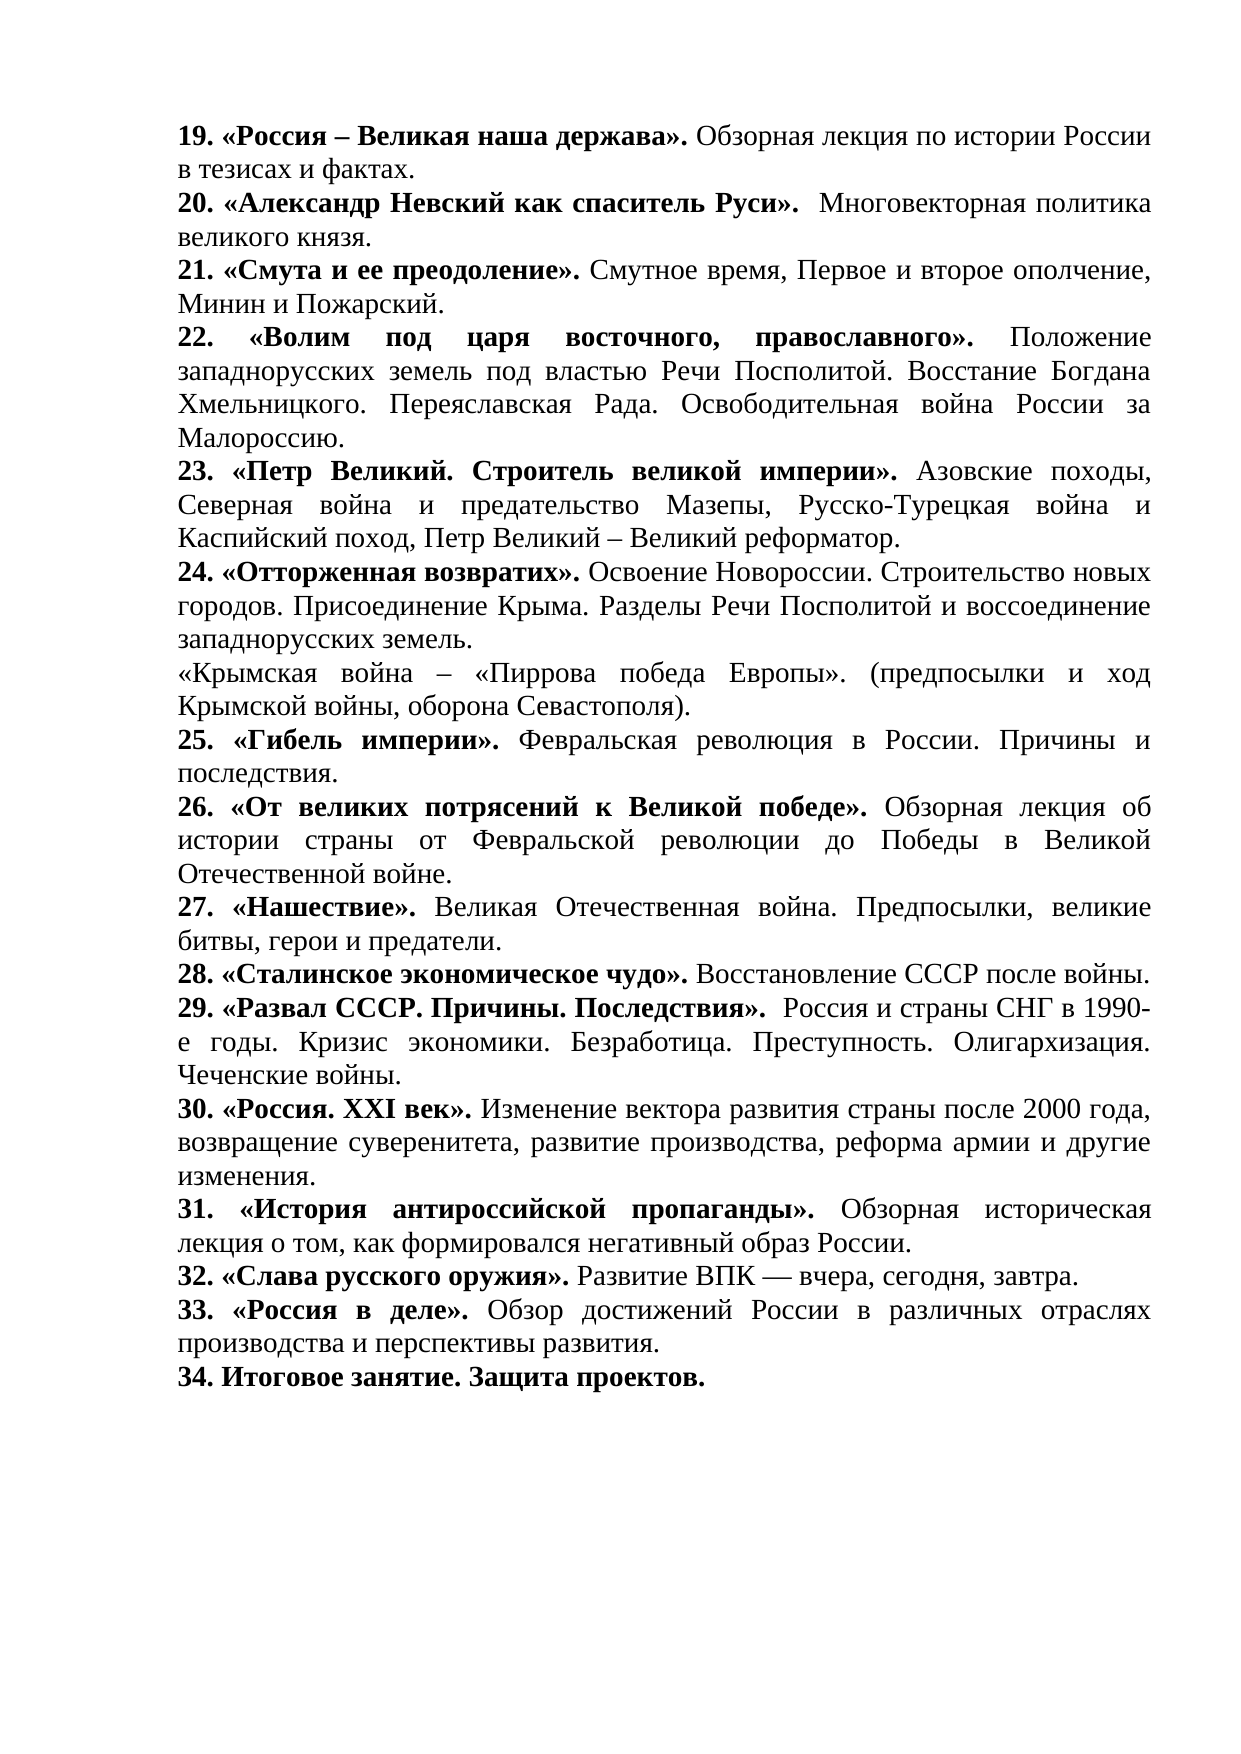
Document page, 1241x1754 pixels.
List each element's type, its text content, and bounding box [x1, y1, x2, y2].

text 31. «История антироссийской пропаганды». Обзорная историческая лекция о том, как формировался негативный образ России. [177, 1191, 1152, 1258]
text 34. Итоговое занятие. Защита проектов. [177, 1359, 1152, 1393]
text 22. «Волим под царя восточного, православного». Положение западнорусских земель под властью Речи Посполитой. Восстание Богдана Хмельницкого. Переяславская Рада. Освободительная война России за Малороссию. [177, 319, 1152, 453]
text 27. «Нашествие». Великая Отечественная война. Предпосылки, великие битвы, герои и предатели. [177, 889, 1152, 957]
text 33. «Россия в деле». Обзор достижений России в различных отраслях производства и перспективы развития. [177, 1292, 1152, 1359]
text 24. «Отторженная возвратих». Освоение Новороссии. Строительство новых городов. Присоединение Крыма. Разделы Речи Посполитой и воссоединение западнорусских земель. [177, 554, 1152, 655]
text 28. «Сталинское экономическое чудо». Восстановление СССР после войны. [177, 957, 1152, 990]
text 30. «Россия. XXI век». Изменение вектора развития страны после 2000 года, возвращение суверенитета, развитие производства, реформа армии и другие изменения. [177, 1091, 1152, 1191]
text 19. «Россия – Великая наша держава». Обзорная лекция по истории России в тезисах и фактах. [177, 118, 1152, 185]
text 26. «От великих потрясений к Великой победе». Обзорная лекция об истории страны от Февральской революции до Победы в Великой Отечественной войне. [177, 789, 1152, 889]
text «Крымская война – «Пиррова победа Европы». (предпосылки и ход Крымской войны, оборона Севастополя). [177, 655, 1152, 722]
text 21. «Смута и ее преодоление». Смутное время, Первое и второе ополчение, Минин и Пожарский. [177, 252, 1152, 319]
text 20. «Александр Невский как спаситель Руси». Многовекторная политика великого князя. [177, 185, 1152, 252]
text 25. «Гибель империи». Февральская революция в России. Причины и последствия. [177, 722, 1152, 789]
text 29. «Развал СССР. Причины. Последствия». Россия и страны СНГ в 1990-е годы. Кризис экономики. Безработица. Преступность. Олигархизация. Чеченские войны. [177, 990, 1152, 1091]
text 32. «Слава русского оружия». Развитие ВПК — вчера, сегодня, завтра. [177, 1258, 1152, 1292]
text 23. «Петр Великий. Строитель великой империи». Азовские походы, Северная война и предательство Мазепы, Русско-Турецкая война и Каспийский поход, Петр Великий – Великий реформатор. [177, 453, 1152, 554]
